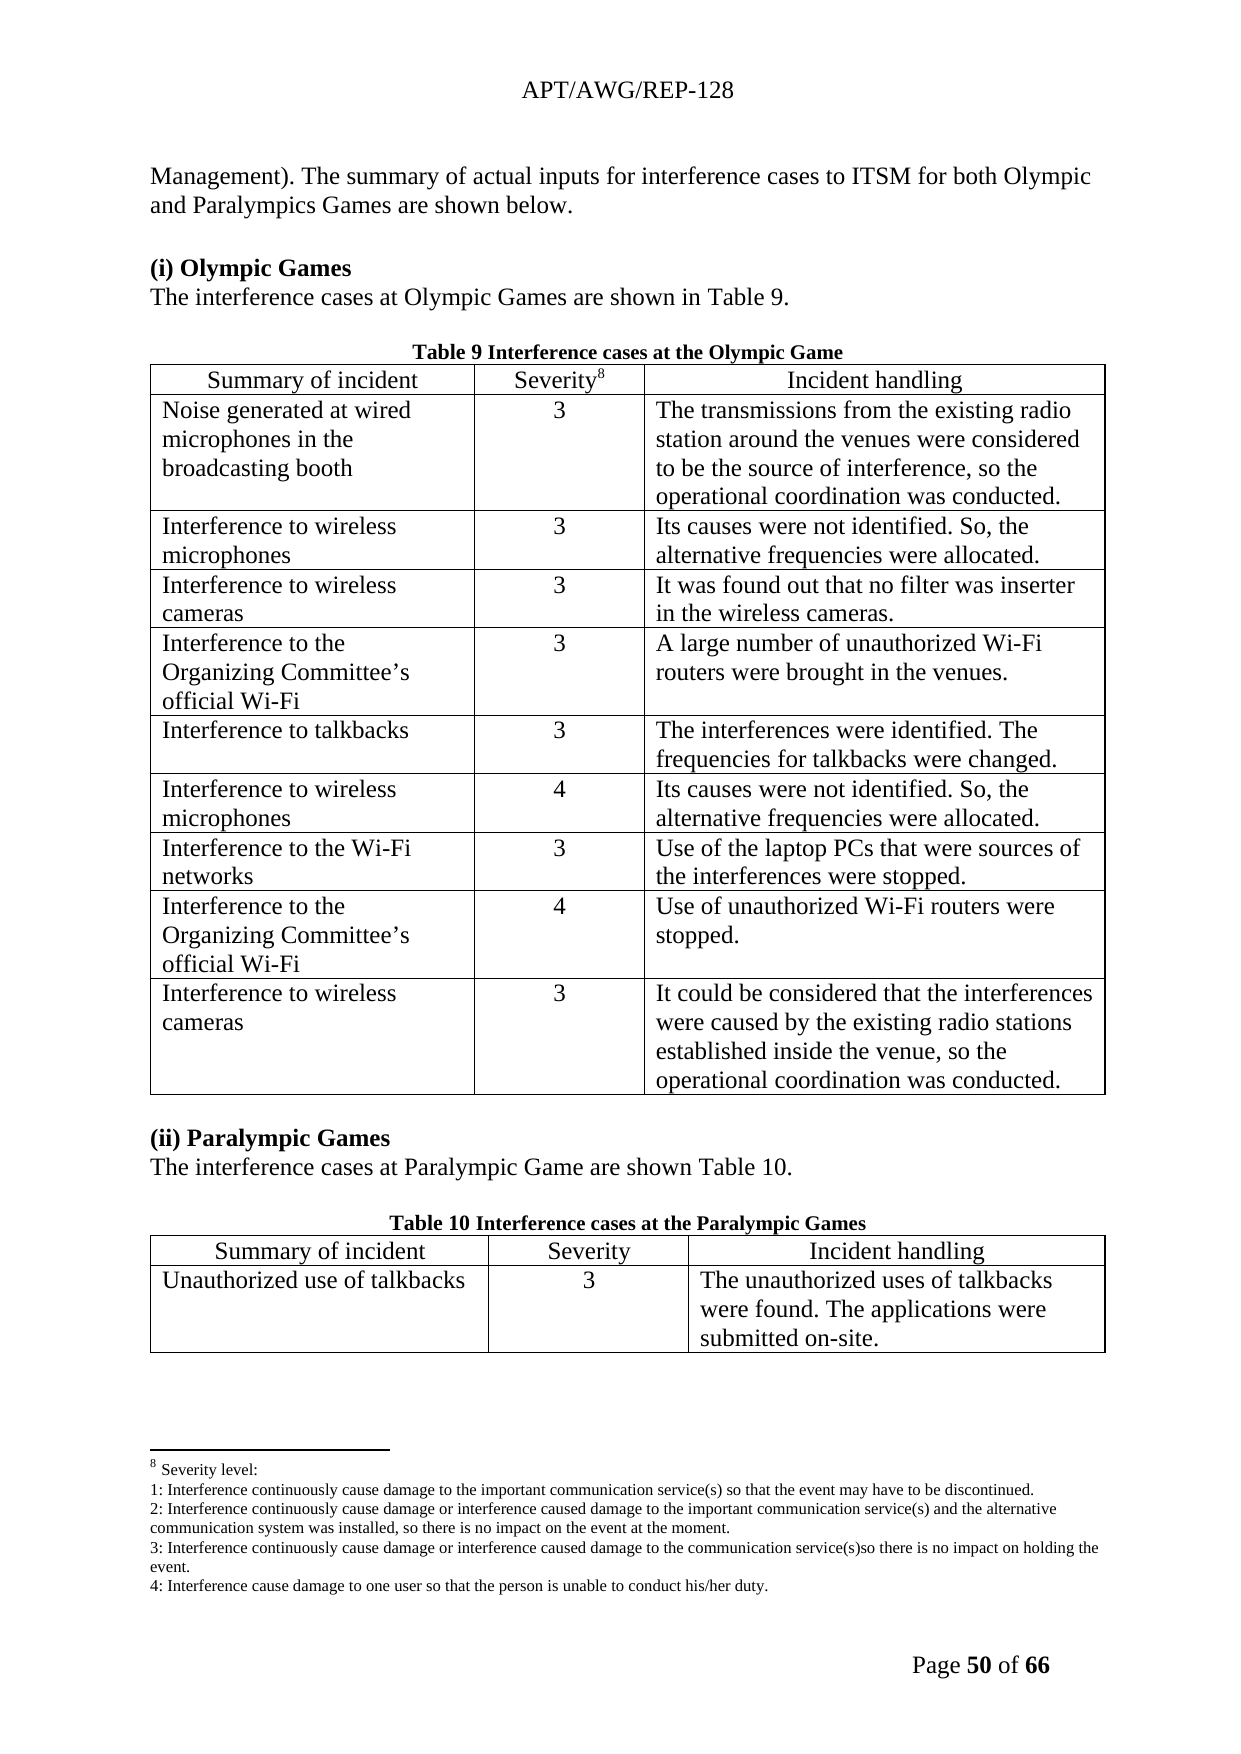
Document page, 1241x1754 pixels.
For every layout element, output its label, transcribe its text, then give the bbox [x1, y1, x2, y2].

table_cell The unauthorized uses of talkbacks were found. The applications were submitted on-site. [689, 1266, 1104, 1352]
table_header Incident handling [689, 1236, 1104, 1264]
table_cell Interference to the Wi-Fi networks [151, 833, 474, 890]
table_cell It was found out that no filter was inserter in the wireless cameras. [645, 570, 1104, 627]
text (ii) Paralympic Games [150, 1123, 1105, 1152]
table_cell It could be considered that the interferences were caused by the existing radio stations established inside the venue, so the operational coordination was conducted. [645, 979, 1104, 1093]
table_cell Interference to wireless cameras [151, 570, 474, 627]
table_cell The interferences were identified. The frequencies for talkbacks were changed. [645, 716, 1104, 773]
table_cell 3 [475, 833, 644, 890]
table_cell Its causes were not identified. So, the alternative frequencies were allocated. [645, 511, 1104, 569]
table_cell Interference to talkbacks [151, 716, 474, 773]
table_cell 3 [475, 511, 644, 569]
table_header Incident handling [645, 365, 1104, 394]
table_header Severity [489, 1236, 688, 1264]
table_cell 4 [475, 891, 644, 977]
table_cell 3 [475, 979, 644, 1093]
table_cell 3 [475, 716, 644, 773]
table_cell Use of the laptop PCs that were sources of the interferences were stopped. [645, 833, 1104, 890]
table_cell Noise generated at wired microphones in the broadcasting booth [151, 395, 474, 510]
table_cell 4 [475, 774, 644, 832]
table_cell Interference to wireless microphones [151, 511, 474, 569]
table_cell Interference to wireless cameras [151, 979, 474, 1093]
table_header Summary of incident [151, 365, 474, 394]
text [150, 161, 1105, 219]
table_cell 3 [489, 1266, 688, 1352]
table_cell Use of unauthorized Wi-Fi routers were stopped. [645, 891, 1104, 977]
table_cell 3 [475, 570, 644, 627]
table_cell Interference to wireless microphones [151, 774, 474, 832]
table_cell Interference to the Organizing Committee’s official Wi-Fi [151, 628, 474, 714]
text (i) Olympic Games [150, 253, 1105, 282]
table_cell 3 [475, 395, 644, 510]
table_header Summary of incident [151, 1236, 488, 1264]
table_cell A large number of unauthorized Wi-Fi routers were brought in the venues. [645, 628, 1104, 714]
table_cell 3 [475, 628, 644, 714]
table_cell Its causes were not identified. So, the alternative frequencies were allocated. [645, 774, 1104, 832]
table_cell The transmissions from the existing radio station around the venues were considered to be the source of interference, so the operational coordination was conducted. [645, 395, 1104, 510]
table_cell Interference to the Organizing Committee’s official Wi-Fi [151, 891, 474, 977]
table_cell Unauthorized use of talkbacks [151, 1266, 488, 1352]
table_header Severity [475, 365, 644, 394]
